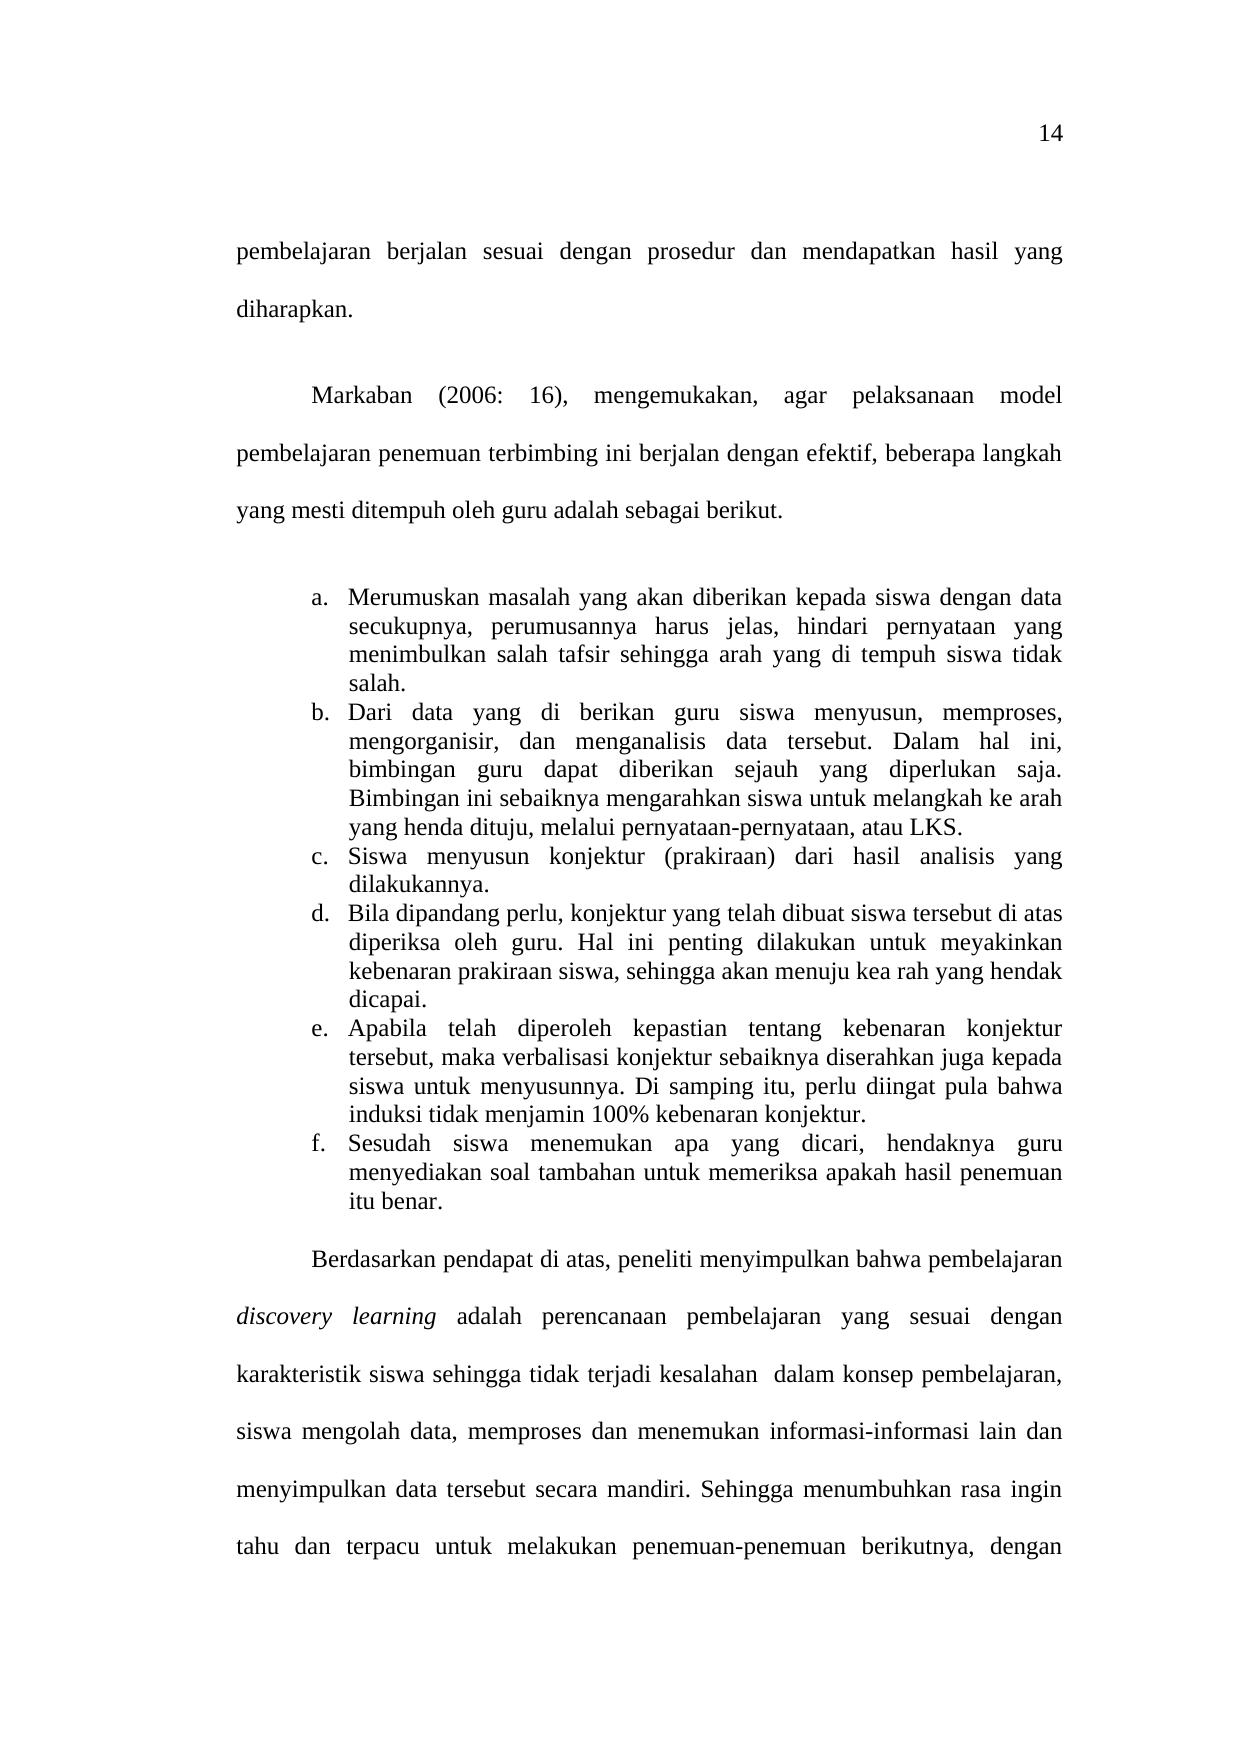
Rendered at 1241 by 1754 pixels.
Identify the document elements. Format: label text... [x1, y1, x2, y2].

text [236, 1244, 1063, 1560]
list Siswa menyusun konjektur (prakiraan) dari hasil analisis yang dilakukannya. [311, 841, 1063, 898]
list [236, 236, 1063, 322]
list Bila dipandang perlu, konjektur yang telah dibuat siswa tersebut di atas diperiksa oleh guru. Hal ini penting dilakukan untuk meyakinkan kebenaran prakiraan siswa, sehingga akan menuju kea rah yang hendak dicapai. [311, 898, 1063, 1013]
text Markaban (2006: 16), mengemukakan, agar pelaksanaan model pembelajaran penemuan terbimbing ini berjalan dengan efektif, beberapa langkah yang mesti ditempuh oleh guru adalah sebagai berikut. [236, 380, 1063, 524]
list Merumuskan masalah yang akan diberikan kepada siswa dengan data secukupnya, perumusannya harus jelas, hindari pernyataan yang menimbulkan salah tafsir sehingga arah yang di tempuh siswa tidak salah. [311, 582, 1063, 697]
list Apabila telah diperoleh kepastian tentang kebenaran konjektur tersebut, maka verbalisasi konjektur sebaiknya diserahkan juga kepada siswa untuk menyusunnya. Di samping itu, perlu diingat pula bahwa induksi tidak menjamin 100% kebenaran konjektur. [311, 1013, 1063, 1128]
list Dari data yang di berikan guru siswa menyusun, memproses, mengorganisir, dan menganalisis data tersebut. Dalam hal ini, bimbingan guru dapat diberikan sejauh yang diperlukan saja. Bimbingan ini sebaiknya mengarahkan siswa untuk melangkah ke arah yang henda dituju, melalui pernyataan-pernyataan, atau LKS. [311, 697, 1063, 841]
list Sesudah siswa menemukan apa yang dicari, hendaknya guru menyediakan soal tambahan untuk memeriksa apakah hasil penemuan itu benar. [311, 1128, 1063, 1214]
